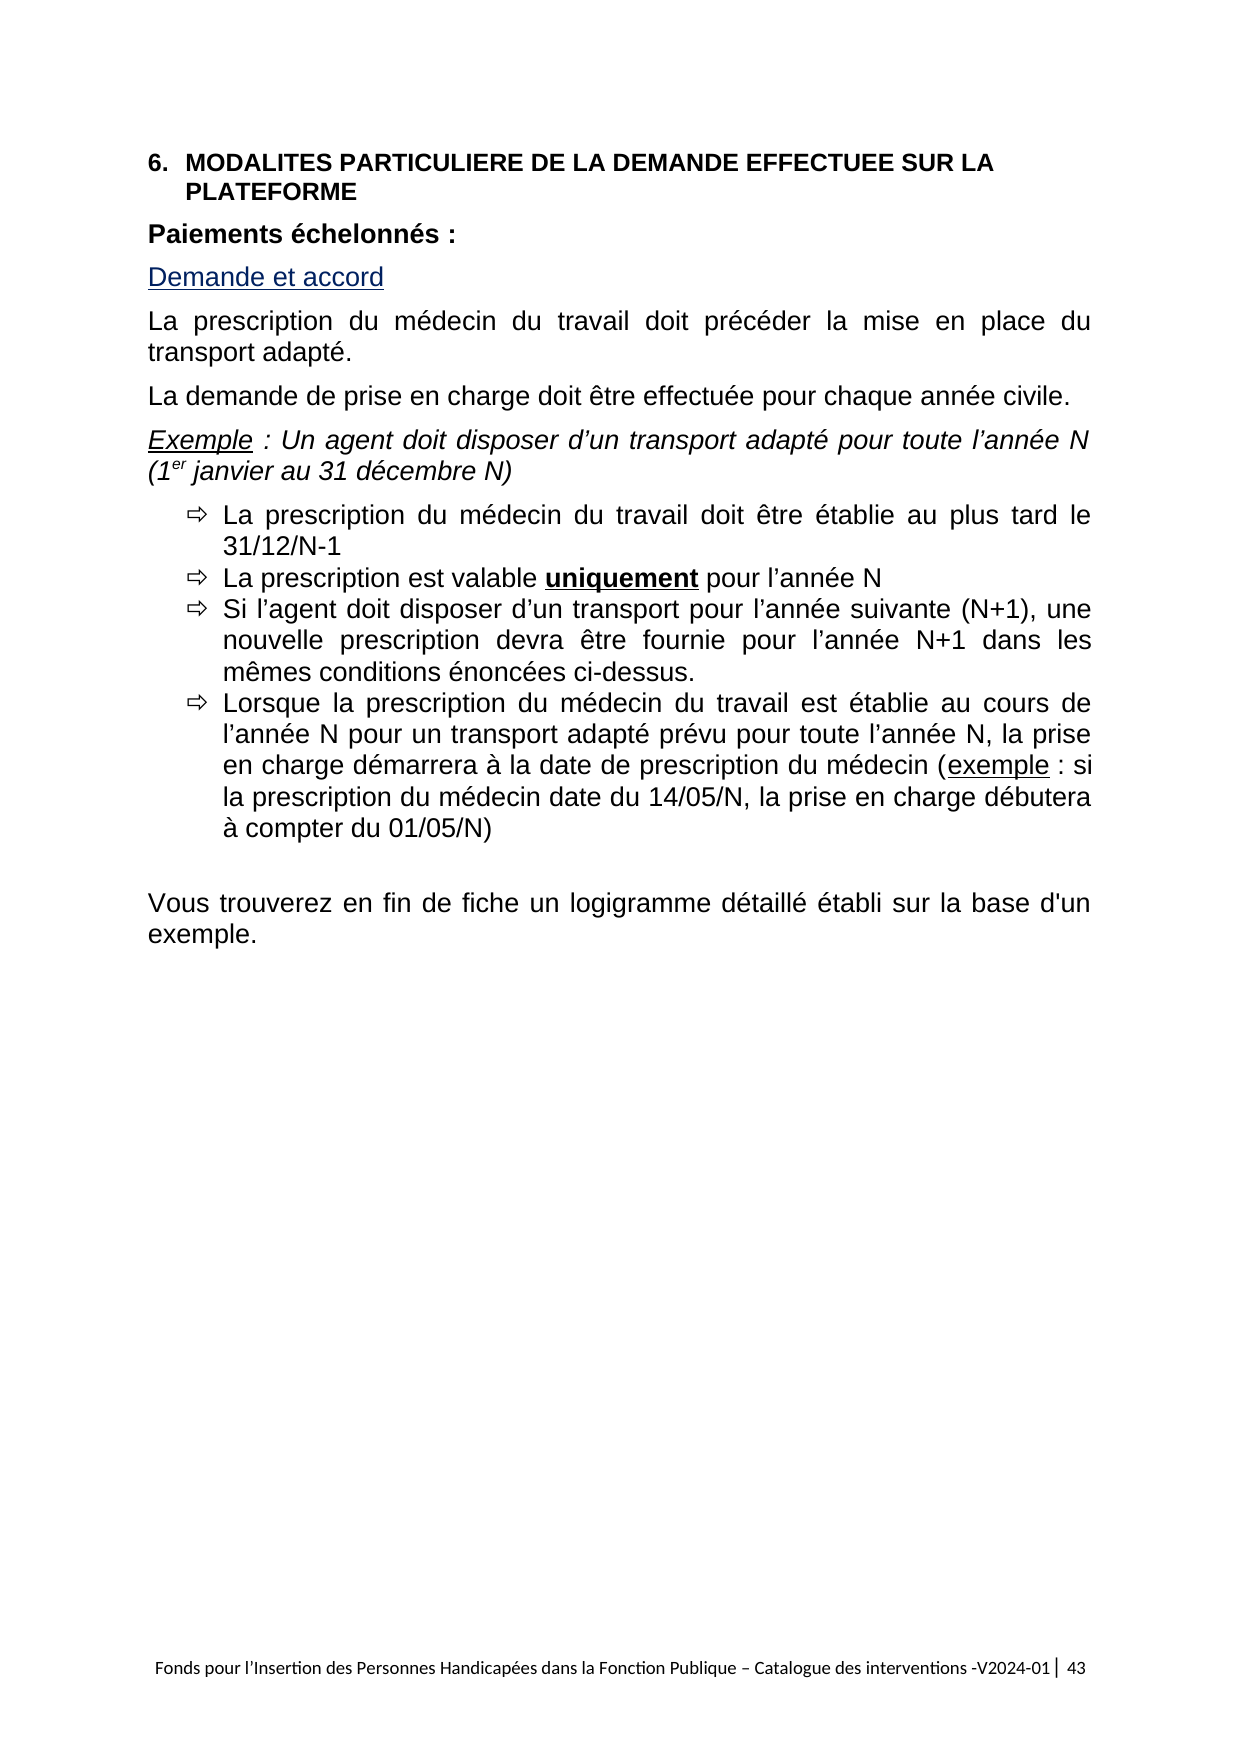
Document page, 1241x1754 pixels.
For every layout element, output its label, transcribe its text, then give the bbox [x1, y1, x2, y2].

text Exemple : Un agent doit disposer d’un transport adapté pour toute l’année N (1er janvier au 31 décembre N) [148, 424, 1093, 486]
text La demande de prise en charge doit être effectuée pour chaque année civile. [148, 380, 1093, 411]
text La prescription du médecin du travail doit précéder la mise en place du transport adapté. [148, 305, 1093, 368]
list La prescription du médecin du travail doit être établie au plus tard le 31/12/N-1 [185, 499, 1093, 562]
list La prescription est valable uniquement pour l’année N [185, 562, 1093, 593]
list Lorsque la prescription du médecin du travail est établie au cours de l’année N pour un transport adapté prévu pour toute l’année N, la prise en charge démarrera à la date de prescription du médecin (exemple : si la prescription du médecin date du 14/05/N, la prise en charge débutera à compter du 01/05/N) [185, 687, 1093, 843]
text Vous trouverez en fin de fiche un logigramme détaillé établi sur la base d'un exemple. [148, 887, 1093, 949]
list Si l’agent doit disposer d’un transport pour l’année suivante (N+1), une nouvelle prescription devra être fournie pour l’année N+1 dans les mêmes conditions énoncées ci-dessus. [185, 593, 1093, 687]
text Paiements échelonnés : [148, 218, 1093, 249]
list MODALITES PARTICULIERE DE LA DEMANDE EFFECTUEE SUR LA PLATEFORME [148, 148, 1093, 205]
text Demande et accord [148, 261, 1093, 293]
